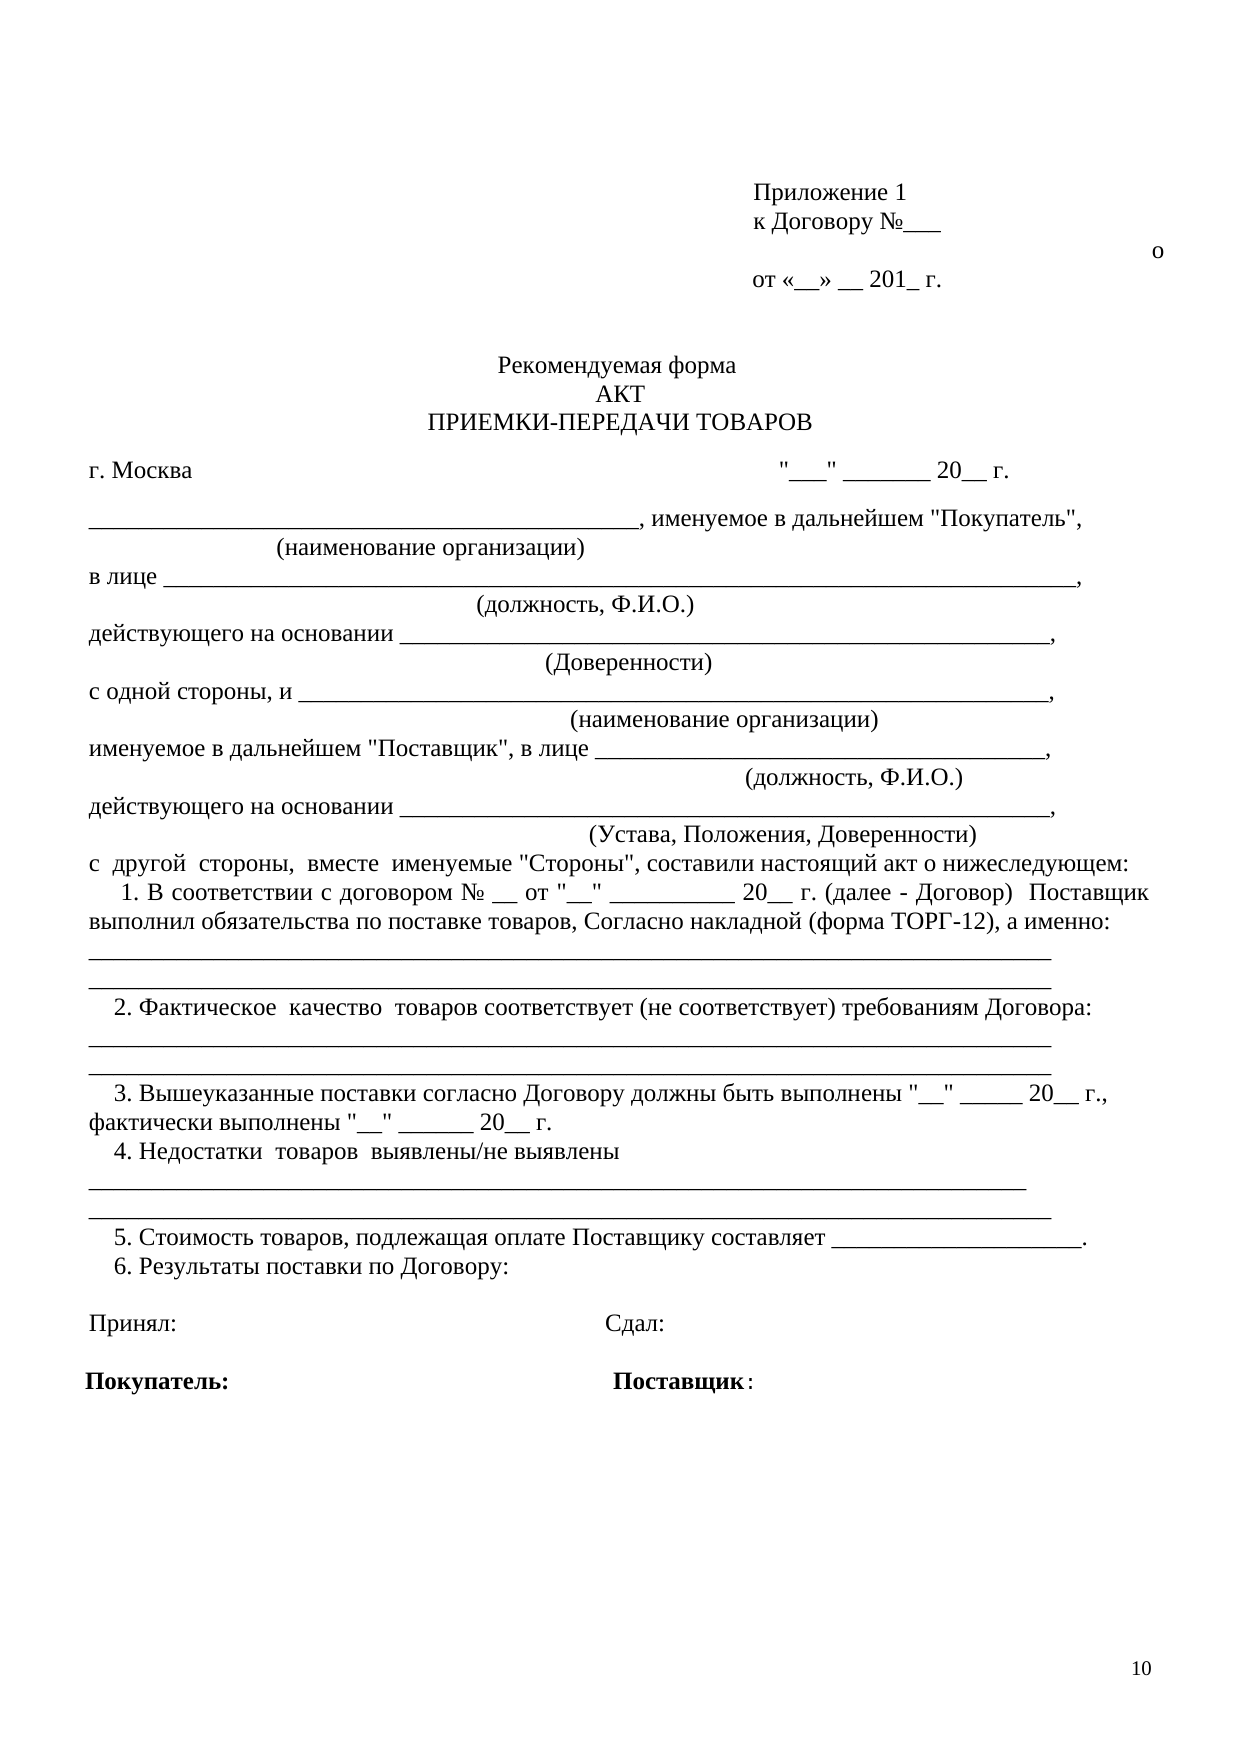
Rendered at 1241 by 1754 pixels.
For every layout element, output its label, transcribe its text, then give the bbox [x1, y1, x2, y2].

table_header Поставщик: [602, 1366, 1130, 1516]
text ПРИЕМКИ-ПЕРЕДАЧИ ТОВАРОВ [89, 407, 1152, 436]
text о от «__» __ 201_ г. [664, 235, 1152, 292]
text 6. Результаты поставки по Договору: [89, 1251, 1152, 1279]
text к Договору №___ [753, 206, 1152, 235]
text 5. Стоимость товаров, подлежащая оплате Поставщику составляет ____________________. [89, 1222, 1152, 1251]
text _____________________________________________________________________________ [89, 963, 1152, 992]
text 3. Вышеуказанные поставки согласно Договору должны быть выполнены "__" _____ 20__ г., фактически выполнены "__" ______ 20__ г. [89, 1078, 1152, 1136]
text действующего на основании ____________________________________________________, [89, 618, 1152, 647]
text в лице _________________________________________________________________________, [89, 561, 1152, 589]
text 4. Недостатки товаров выявлены/не выявлены [89, 1136, 1152, 1164]
text (Доверенности) [89, 647, 1152, 676]
text (должность, Ф.И.О.) [89, 589, 1152, 618]
text с другой стороны, вместе именуемые "Стороны", составили настоящий акт о нижеследующем: [89, 848, 1152, 877]
text именуемое в дальнейшем "Поставщик", в лице ____________________________________, [89, 733, 1152, 762]
table_header Покупатель: [74, 1366, 602, 1516]
text Принял: Сдал: [89, 1308, 1152, 1337]
text г. Москва "___" _______ 20__ г. [89, 455, 1152, 484]
text АКТ [89, 379, 1152, 407]
text _____________________________________________________________________________ [89, 934, 1152, 963]
text 2. Фактическое качество товаров соответствует (не соответствует) требованиям Договора: [89, 992, 1152, 1021]
text _____________________________________________________________________________ [89, 1193, 1152, 1222]
text Приложение 1 [753, 177, 1152, 206]
text Рекомендуемая форма [89, 350, 1152, 379]
text ____________________________________________, именуемое в дальнейшем "Покупатель", [89, 503, 1152, 532]
text (наименование организации) [89, 704, 1152, 733]
text (Устава, Положения, Доверенности) [89, 819, 1152, 848]
text (наименование организации) [89, 532, 1152, 561]
text 1. В соответствии с договором № __ от "__" __________ 20__ г. (далее - Договор) Поставщик выполнил обязательства по поставке товаров, Согласно накладной (форма ТОРГ-12), а именно: [89, 877, 1152, 934]
text _____________________________________________________________________________ [89, 1021, 1152, 1049]
text с одной стороны, и ____________________________________________________________, [89, 676, 1152, 704]
text _____________________________________________________________________________ [89, 1049, 1152, 1078]
text действующего на основании ____________________________________________________, [89, 791, 1152, 819]
text (должность, Ф.И.О.) [89, 762, 1152, 791]
text ___________________________________________________________________________ [89, 1164, 1152, 1193]
